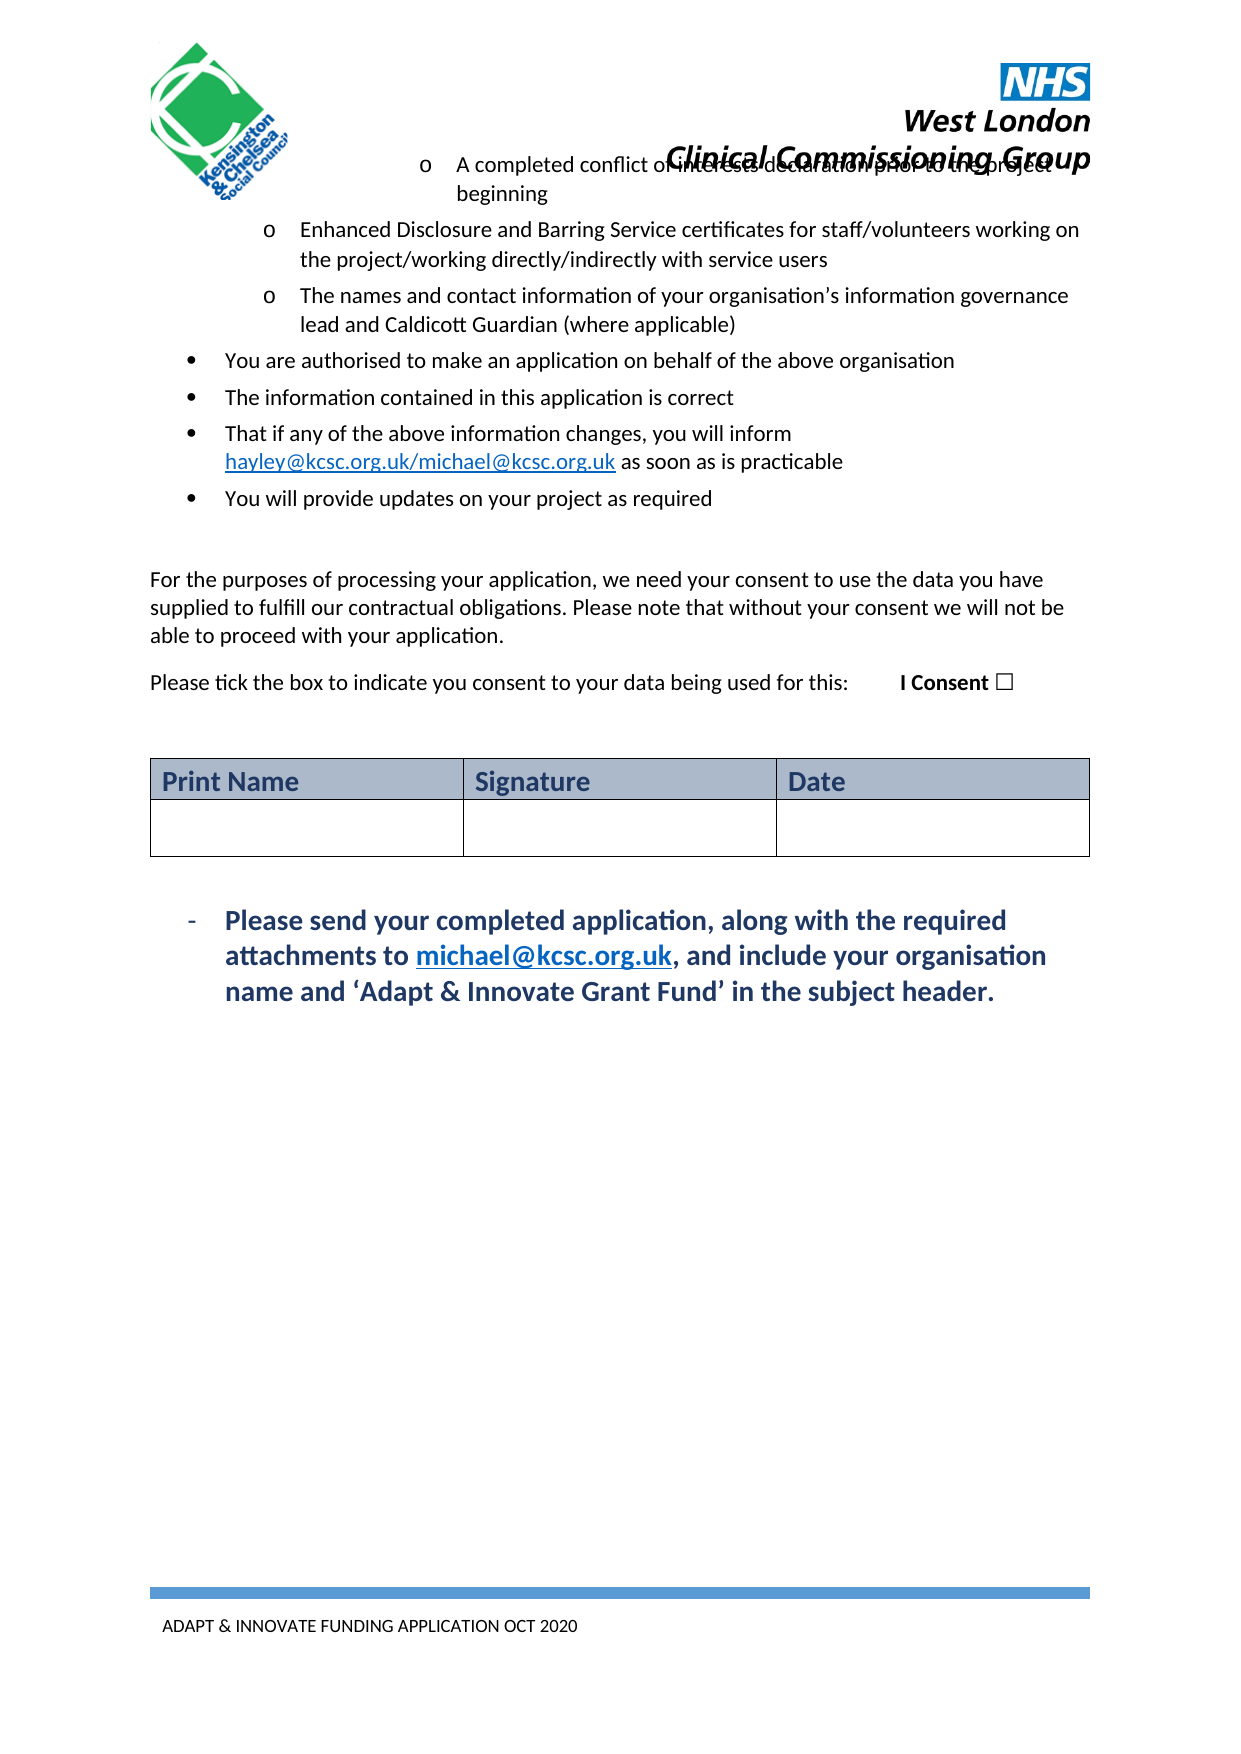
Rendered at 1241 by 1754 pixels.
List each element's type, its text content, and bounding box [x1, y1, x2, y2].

table_cell [464, 800, 776, 856]
subtitle Please send your completed application, along with the required attachments to michael@kcsc.org.uk, and include your organisation name and ‘Adapt & Innovate Grant Fund’ in the subject header. [187, 902, 1090, 1008]
table_header Date [777, 759, 1089, 799]
table_cell [151, 800, 463, 856]
list That if any of the above information changes, you will inform hayley@kcsc.org.uk/michael@kcsc.org.uk as soon as is practicable [187, 419, 1090, 475]
table_cell [777, 800, 1089, 856]
list The names and contact information of your organisation’s information governance lead and Caldicott Guardian (where applicable) [262, 281, 1090, 338]
text Please tick the box to indicate you consent to your data being used for this: I Consent ☐ [150, 665, 1090, 697]
list You are authorised to make an application on behalf of the above organisation [187, 347, 1090, 374]
list You will provide updates on your project as required [187, 484, 1090, 512]
list Enhanced Disclosure and Barring Service certificates for staff/volunteers working on the project/working directly/indirectly with service users [262, 216, 1090, 273]
list A completed conflict of interests declaration prior to the project beginning [262, 150, 1090, 207]
text For the purposes of processing your application, we need your consent to use the data you have supplied to fulfill our contractual obligations. Please note that without your consent we will not be able to proceed with your application. [150, 565, 1090, 649]
table_header Print Name [151, 759, 463, 799]
picture [667, 63, 1091, 175]
table_header Signature [464, 759, 776, 799]
list The information contained in this application is correct [187, 383, 1090, 411]
